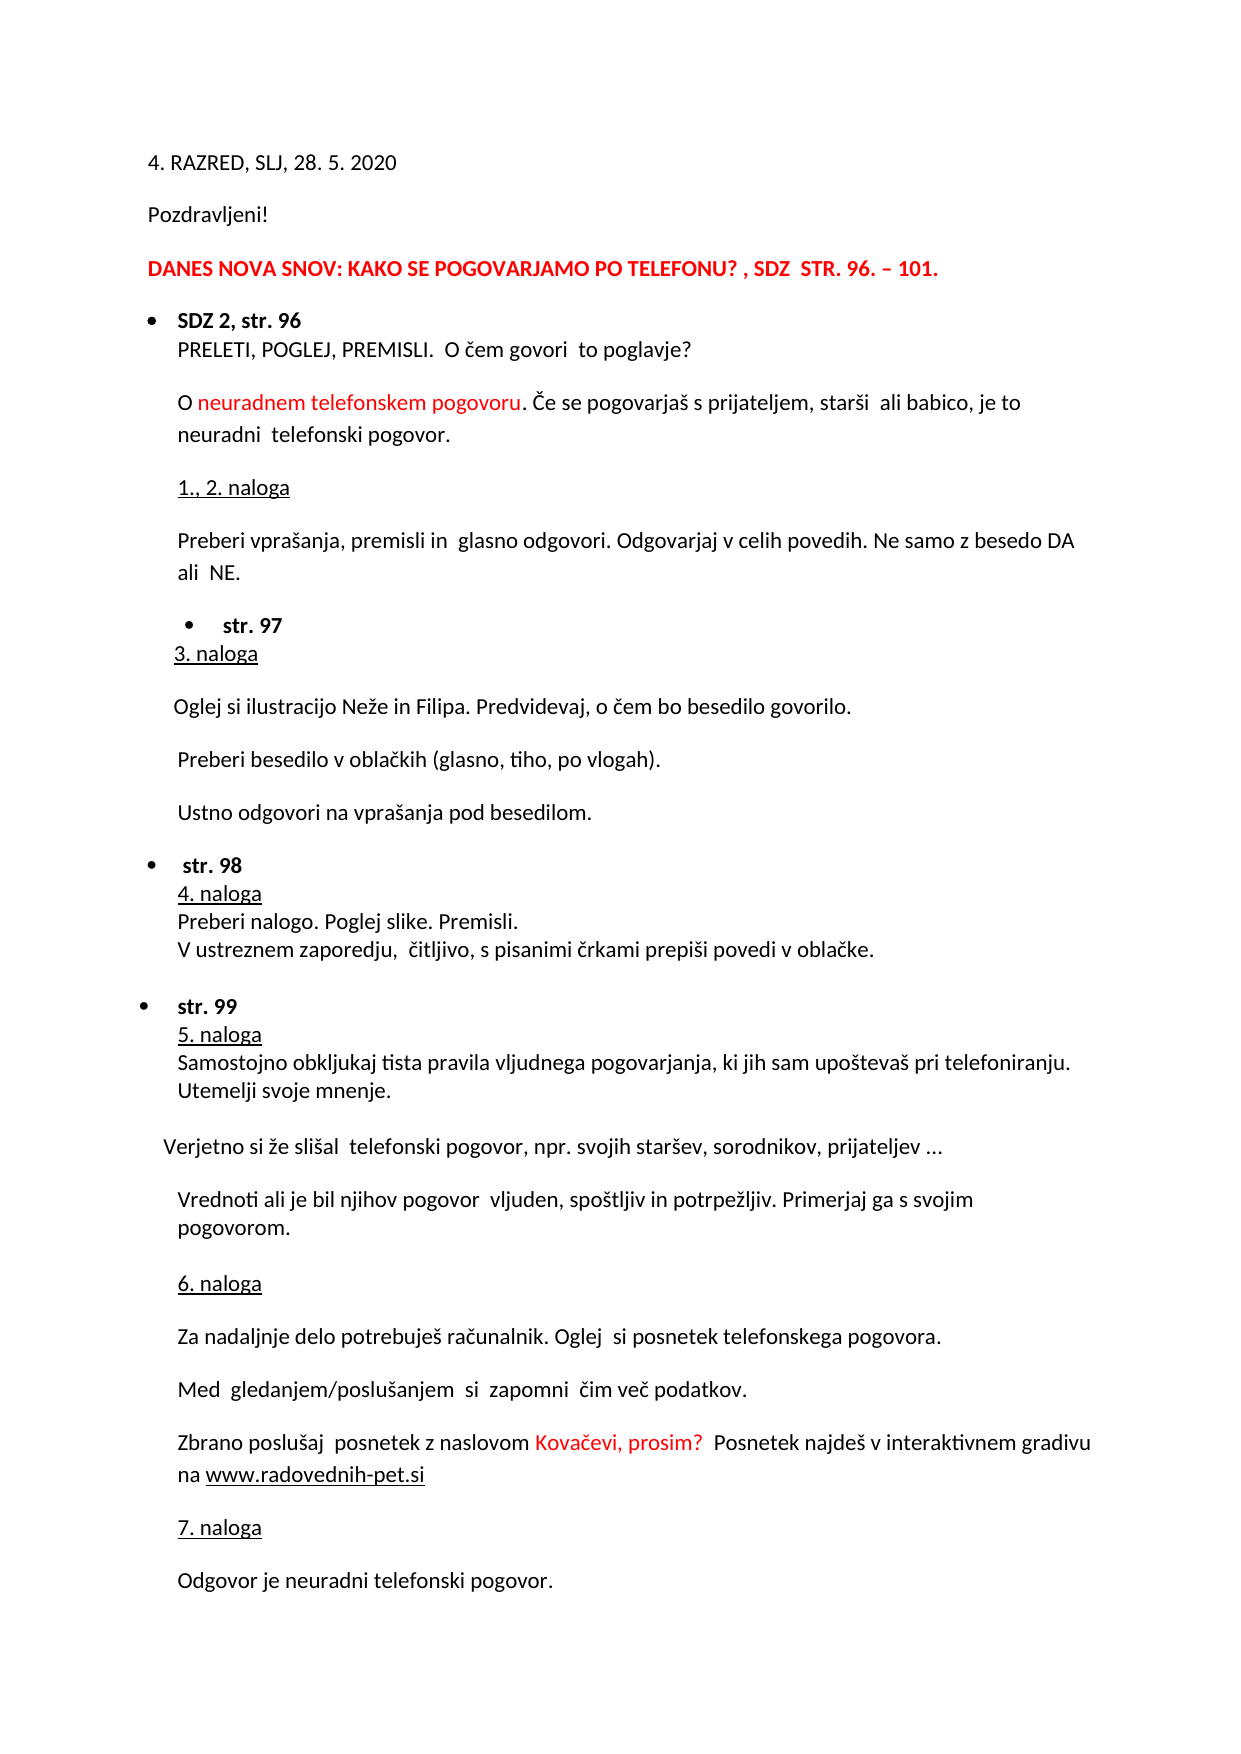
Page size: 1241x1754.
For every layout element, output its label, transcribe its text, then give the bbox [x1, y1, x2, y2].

list str. 97 [185, 611, 1093, 639]
text PRELETI, POGLEJ, PREMISLI. O čem govori to poglavje? [177, 335, 1093, 363]
list str. 98 [148, 851, 1093, 879]
text Ustno odgovori na vprašanja pod besedilom. [177, 798, 1093, 826]
list SDZ 2, str. 96 [148, 307, 1093, 335]
list Preberi nalogo. Poglej slike. Premisli. [177, 907, 1093, 935]
list Vrednoti ali je bil njihov pogovor vljuden, spoštljiv in potrpežljiv. Primerjaj ga s svojim pogovorom. [177, 1185, 1093, 1241]
text Verjetno si že slišal telefonski pogovor, npr. svojih staršev, sorodnikov, prijateljev ... [148, 1132, 1093, 1160]
text Preberi vprašanja, premisli in glasno odgovori. Odgovarjaj v celih povedih. Ne samo z besedo DA ali NE. [177, 526, 1093, 586]
list 5. naloga [177, 1020, 1093, 1048]
list Samostojno obkljukaj tista pravila vljudnega pogovarjanja, ki jih sam upoštevaš pri telefoniranju. [177, 1048, 1093, 1076]
list 4. naloga [177, 879, 1093, 907]
text Odgovor je neuradni telefonski pogovor. [177, 1567, 1093, 1594]
text 3. naloga [148, 639, 1093, 667]
text 1., 2. naloga [177, 473, 1093, 501]
text Pozdravljeni! [148, 201, 1093, 229]
text Za nadaljnje delo potrebuješ računalnik. Oglej si posnetek telefonskega pogovora. [177, 1322, 1093, 1350]
text Preberi besedilo v oblačkih (glasno, tiho, po vlogah). [177, 745, 1093, 773]
list V ustreznem zaporedju, čitljivo, s pisanimi črkami prepiši povedi v oblačke. [177, 935, 1093, 963]
list str. 99 [140, 992, 1093, 1020]
text Zbrano poslušaj posnetek z naslovom Kovačevi, prosim? Posnetek najdeš v interaktivnem gradivu na www.radovednih-pet.si [177, 1428, 1093, 1488]
text Oglej si ilustracijo Neže in Filipa. Predvidevaj, o čem bo besedilo govorilo. [148, 692, 1093, 720]
text O neuradnem telefonskem pogovoru. Če se pogovarjaš s prijateljem, starši ali babico, je to neuradni telefonski pogovor. [177, 388, 1093, 448]
text 7. naloga [177, 1513, 1093, 1542]
text Med gledanjem/poslušanjem si zapomni čim več podatkov. [177, 1375, 1093, 1403]
list Utemelji svoje mnenje. [177, 1076, 1093, 1104]
text 4. RAZRED, SLJ, 28. 5. 2020 [148, 148, 1093, 176]
text 6. naloga [177, 1269, 1093, 1297]
text DANES NOVA SNOV: KAKO SE POGOVARJAMO PO TELEFONU? , SDZ STR. 96. – 101. [148, 254, 1093, 282]
